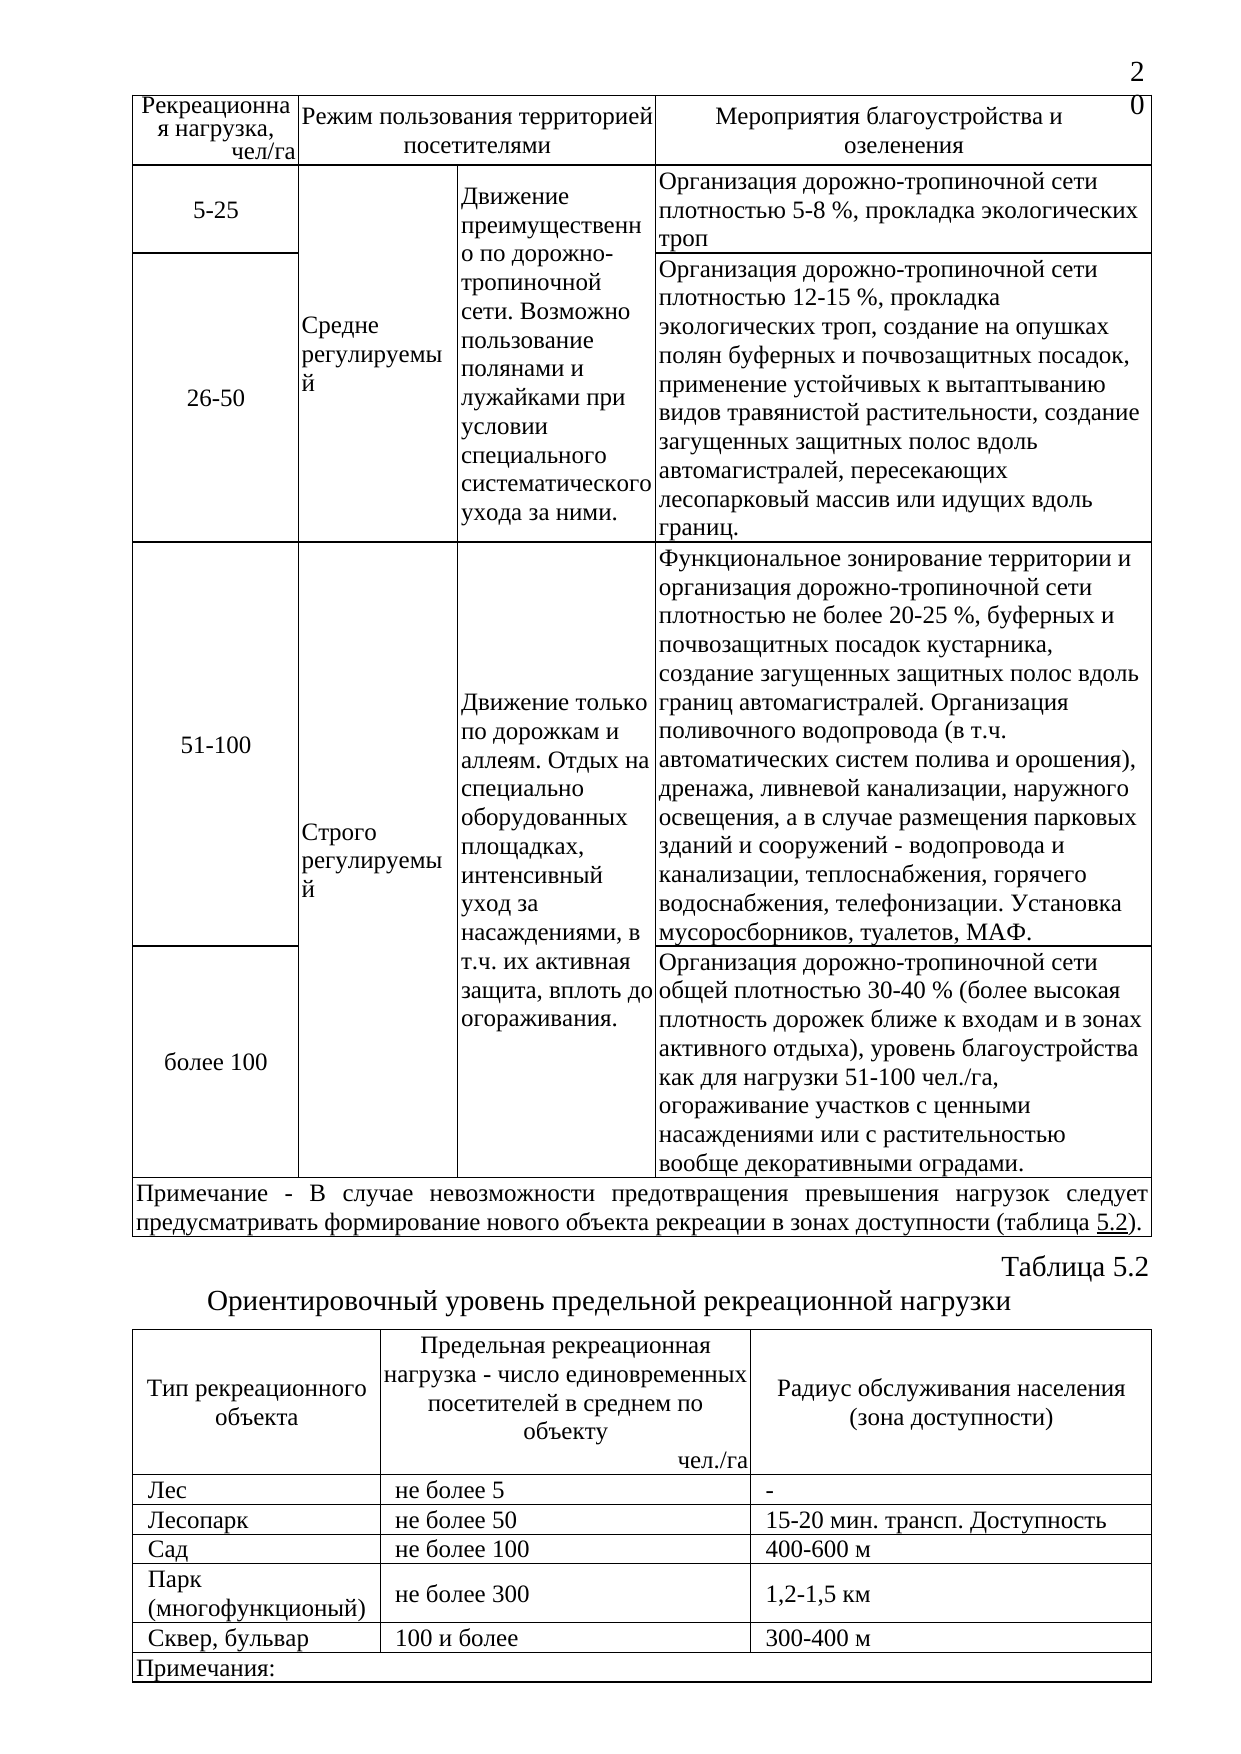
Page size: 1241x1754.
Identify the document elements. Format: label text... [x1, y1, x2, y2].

table_cell более 100 [133, 947, 298, 1177]
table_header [751, 1330, 1151, 1474]
table_cell Строго регулируемый [299, 543, 457, 1177]
table_cell не более 5 [381, 1475, 750, 1504]
table_cell Средне регулируемый [299, 166, 457, 541]
table_cell не более 300 [381, 1564, 750, 1622]
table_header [381, 1330, 750, 1474]
table_cell Организация дорожно-тропиночной сети общей плотностью 30-40 % (более высокая плотность дорожек ближе к входам и в зонах активного отдыха), уровень благоустройства как для нагрузки 51-100 чел./га, огораживание участков с ценными насаждениями или с растительностью вообще декоративными оградами. [656, 947, 1151, 1177]
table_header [133, 96, 298, 164]
table_cell Примечание - В случае невозможности предотвращения превышения нагрузок следует предусматривать формирование нового объекта рекреации в зонах доступности (таблица 5.2). [133, 1178, 1151, 1236]
table_cell 1,2- [751, 1564, 1151, 1622]
text Ориентировочный уровень предельной рекреационной нагрузки [133, 1283, 1152, 1317]
table_cell Лесопарк [133, 1505, 380, 1533]
table_cell Организация дорожно-тропиночной сети плотностью 12-15 %, прокладка экологических троп, создание на опушках полян буферных и почвозащитных посадок, применение устойчивых к вытаптыванию видов травянистой растительности, создание загущенных защитных полос вдоль автомагистралей, пересекающих лесопарковый массив или идущих вдоль границ. [656, 254, 1151, 541]
table_cell Сквер, бульвар [133, 1623, 380, 1652]
table_header Тип рекреационного объекта [133, 1330, 380, 1474]
table_cell 15-20 мин. трансп. Доступность [751, 1505, 1151, 1533]
table_cell Организация дорожно-тропиночной сети плотностью 5-8 %, прокладка экологических троп [656, 166, 1151, 252]
table_cell не более 50 [381, 1505, 750, 1533]
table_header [299, 96, 655, 164]
table_cell 300- [751, 1623, 1151, 1652]
table_cell - [751, 1475, 1151, 1504]
table_cell 400- [751, 1535, 1151, 1563]
table_cell 5-25 [133, 166, 298, 252]
table_cell Лес [133, 1475, 380, 1504]
table_cell Движение преимущественно по дорожно-тропиночной сети. Возможно пользование полянами и лужайками при условии специального систематического ухода за ними. [458, 166, 655, 541]
table_cell Функциональное зонирование территории и организация дорожно-тропиночной сети плотностью не более 20-25 %, буферных и почвозащитных посадок кустарника, создание загущенных защитных полос вдоль границ автомагистралей. Организация поливочного водопровода (в т.ч. автоматических систем полива и орошения), дренажа, ливневой канализации, наружного освещения, а в случае размещения парковых зданий и сооружений - водопровода и канализации, теплоснабжения, горячего водоснабжения, телефонизации. Установка мусоросборников, туалетов, МАФ. [656, 543, 1151, 945]
table_cell не более 100 [381, 1535, 750, 1563]
text Таблица 5.2 [133, 1249, 1152, 1283]
table_cell Парк (многофункционый) [133, 1564, 380, 1622]
table_cell 51-100 [133, 543, 298, 945]
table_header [656, 96, 1151, 164]
table_cell Сад [133, 1535, 380, 1563]
table_cell Движение только по дорожкам и аллеям. Отдых на специально оборудованных площадках, интенсивный уход за насаждениями, в т.ч. их активная защита, вплоть до огораживания. [458, 543, 655, 1177]
table_cell 26-50 [133, 254, 298, 541]
table_cell 100 и более [381, 1623, 750, 1652]
